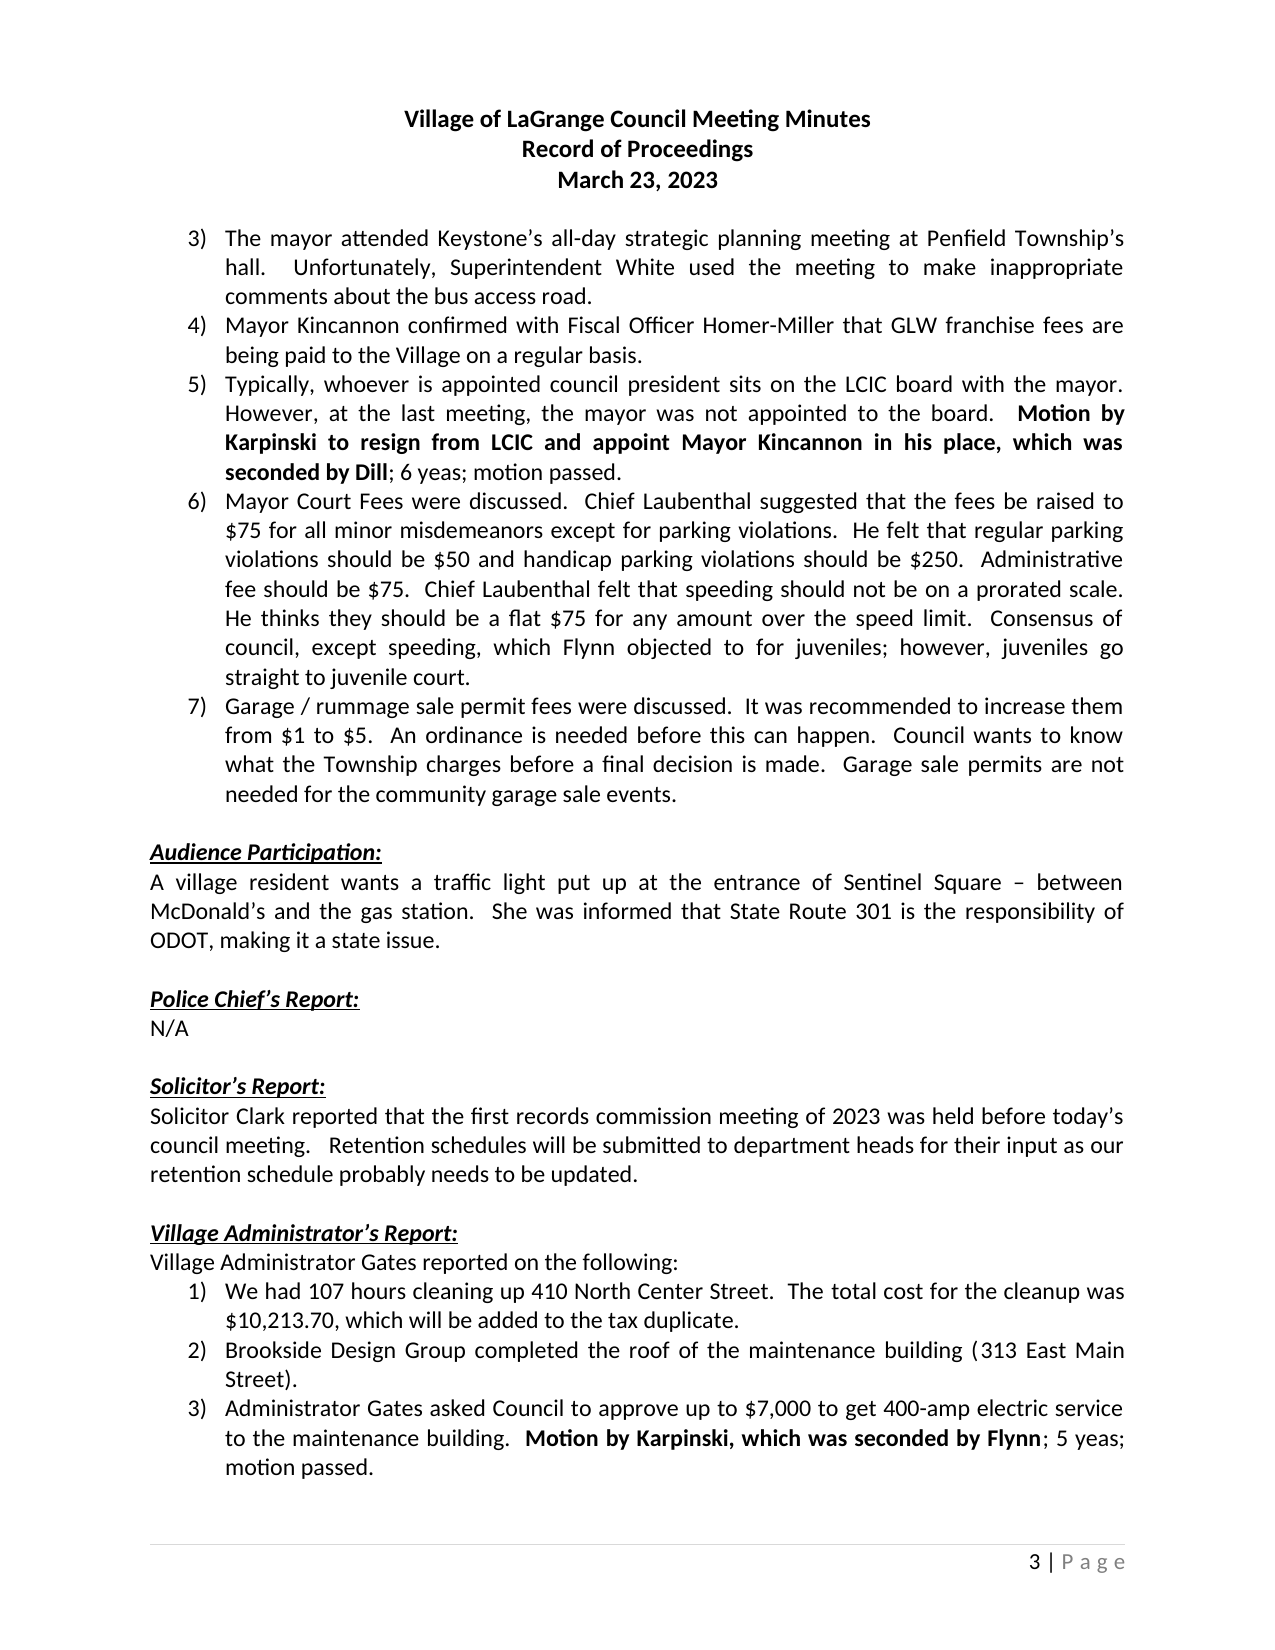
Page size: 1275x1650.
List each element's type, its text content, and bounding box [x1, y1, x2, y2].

text Village Administrator’s Report: [150, 1218, 1125, 1247]
text A village resident wants a traffic light put up at the entrance of Sentinel Square – between McDonald’s and the gas station. She was informed that State Route 301 is the responsibility of ODOT, making it a state issue. [150, 867, 1125, 954]
text Audience Participation: [150, 837, 1125, 867]
text N/A [150, 1013, 1125, 1042]
text Solicitor Clark reported that the first records commission meeting of 2023 was held before today’s council meeting. Retention schedules will be submitted to department heads for their input as our retention schedule probably needs to be updated. [150, 1101, 1125, 1188]
list Administrator Gates asked Council to approve up to $7,000 to get 400-amp electric service to the maintenance building. Motion by Karpinski, which was seconded by Flynn; 5 yeas; motion passed. [187, 1393, 1125, 1481]
text Solicitor’s Report: [150, 1071, 1125, 1101]
list The mayor attended Keystone’s all-day strategic planning meeting at Penfield Township’s hall. Unfortunately, Superintendent White used the meeting to make inappropriate comments about the bus access road. [187, 223, 1125, 310]
list Mayor Court Fees were discussed. Chief Laubenthal suggested that the fees be raised to $75 for all minor misdemeanors except for parking violations. He felt that regular parking violations should be $50 and handicap parking violations should be $250. Administrative fee should be $75. Chief Laubenthal felt that speeding should not be on a prorated scale. He thinks they should be a flat $75 for any amount over the speed limit. Consensus of council, except speeding, which Flynn objected to for juveniles; however, juveniles go straight to juvenile court. [187, 486, 1125, 691]
list Brookside Design Group completed the roof of the maintenance building (313 East Main Street). [187, 1335, 1125, 1393]
text Police Chief’s Report: [150, 984, 1125, 1013]
list Typically, whoever is appointed council president sits on the LCIC board with the mayor. However, at the last meeting, the mayor was not appointed to the board. Motion by Karpinski to resign from LCIC and appoint Mayor Kincannon in his place, which was seconded by Dill; 6 yeas; motion passed. [187, 369, 1125, 486]
list Garage / rummage sale permit fees were discussed. It was recommended to increase them from $1 to $5. An ordinance is needed before this can happen. Council wants to know what the Township charges before a final decision is made. Garage sale permits are not needed for the community garage sale events. [187, 691, 1125, 808]
list Mayor Kincannon confirmed with Fiscal Officer Homer-Miller that GLW franchise fees are being paid to the Village on a regular basis. [187, 310, 1125, 369]
list We had 107 hours cleaning up 410 North Center Street. The total cost for the cleanup was $10,213.70, which will be added to the tax duplicate. [187, 1276, 1125, 1335]
text Village Administrator Gates reported on the following: [150, 1247, 1125, 1276]
